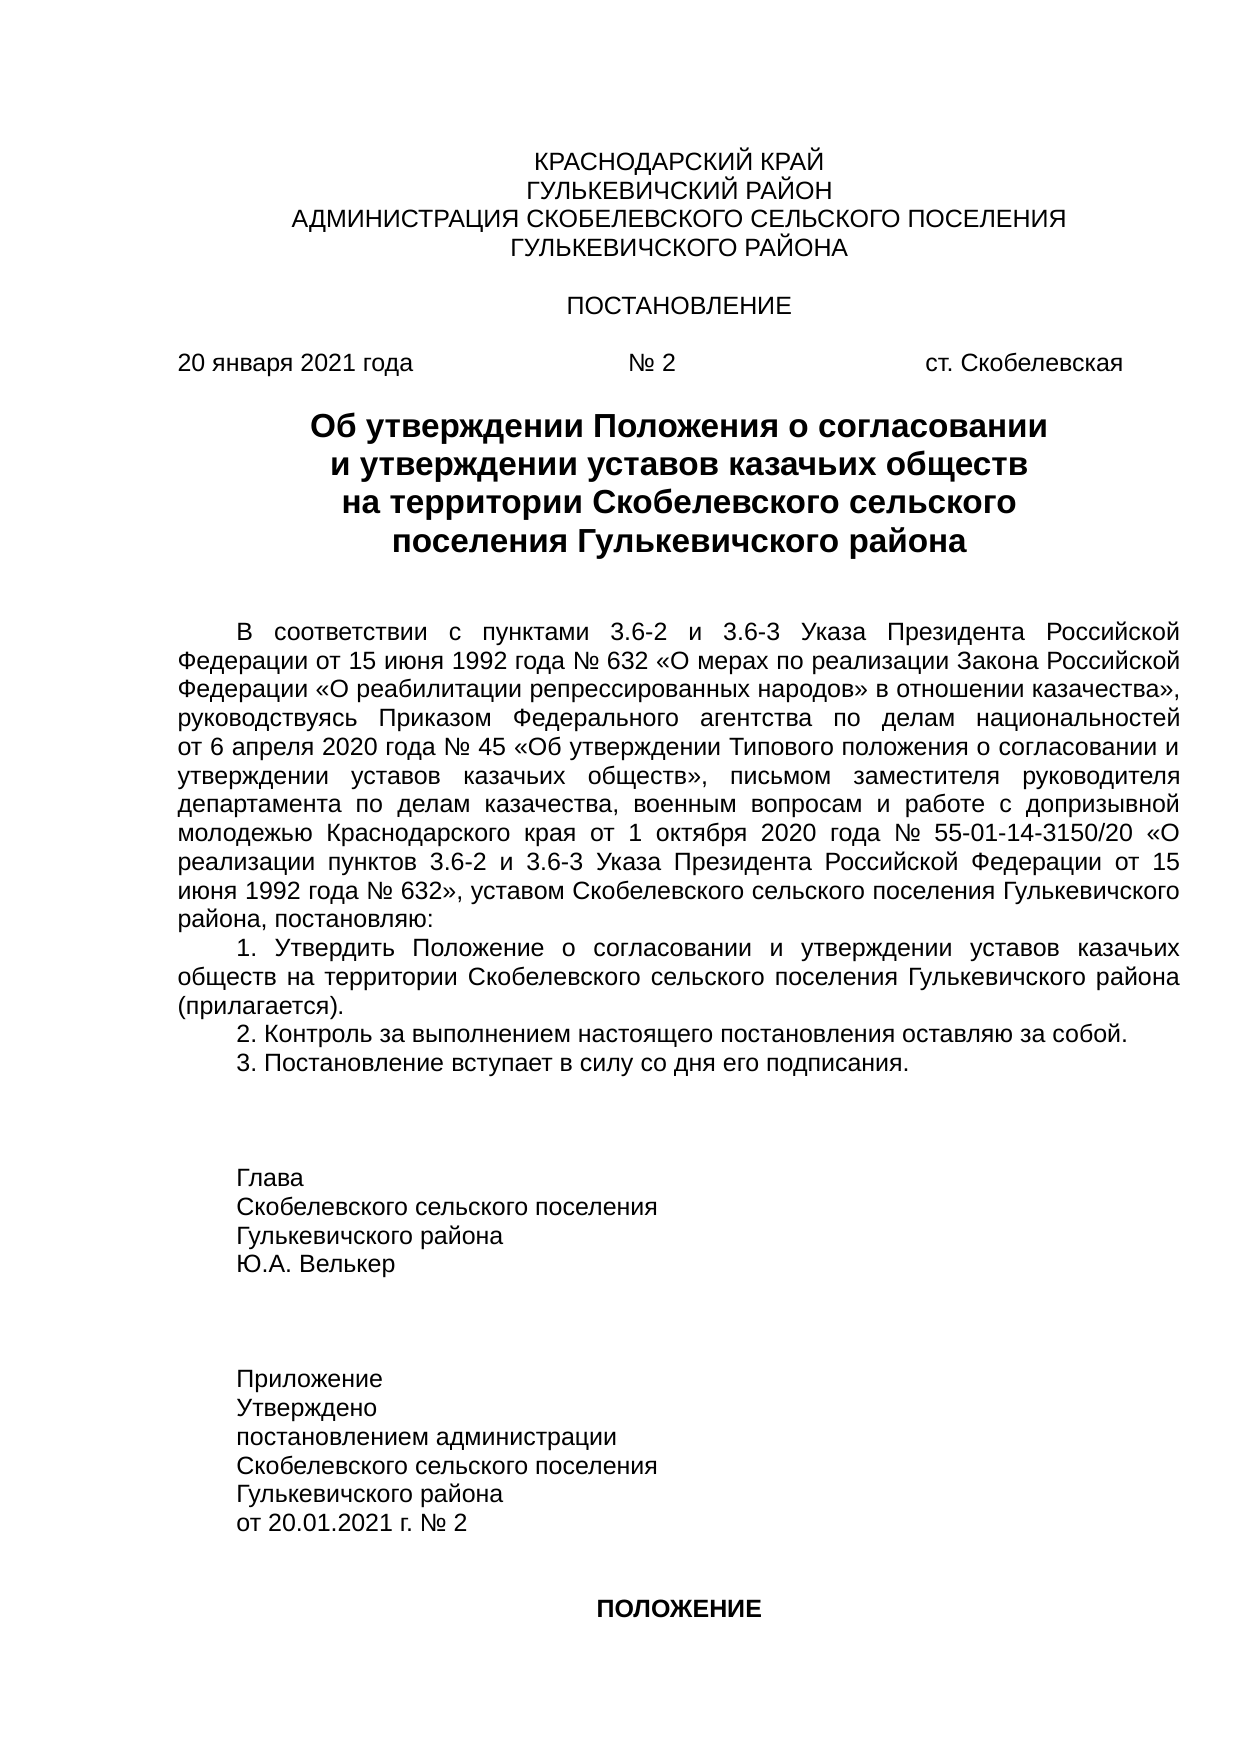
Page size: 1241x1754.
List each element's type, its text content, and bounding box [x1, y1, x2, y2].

text 20 января 2021 года № 2 ст. Скобелевская [177, 348, 1181, 377]
text Гулькевичского района [177, 1479, 1181, 1508]
text и утверждении уставов казачьих обществ [177, 444, 1181, 482]
text КРАСНОДАРСКИЙ КРАЙ [177, 147, 1181, 176]
text 1. Утвердить Положение о согласовании и утверждении уставов казачьих обществ на территории Скобелевского сельского поселения Гулькевичского района (прилагается). [177, 933, 1181, 1019]
text Приложение [177, 1364, 1181, 1393]
text 3. Постановление вступает в силу со дня его подписания. [177, 1048, 1181, 1077]
text Гулькевичского района [177, 1221, 1181, 1249]
text АДМИНИСТРАЦИЯ СКОБЕЛЕВСКОГО СЕЛЬСКОГО ПОСЕЛЕНИЯ ГУЛЬКЕВИЧСКОГО РАЙОНА [177, 204, 1181, 262]
text Об утверждении Положения о согласовании [177, 406, 1181, 444]
text на территории Скобелевского сельского [177, 482, 1181, 521]
text Утверждено [177, 1393, 1181, 1422]
text Ю.А. Велькер [177, 1249, 1181, 1278]
text постановлением администрации [177, 1422, 1181, 1451]
text поселения Гулькевичского района [177, 521, 1181, 559]
text 2. Контроль за выполнением настоящего постановления оставляю за собой. [177, 1019, 1181, 1048]
text В соответствии с пунктами 3.6-2 и 3.6-3 Указа Президента Российской Федерации от 15 июня 1992 года № 632 «О мерах по реализации Закона Российской Федерации «О реабилитации репрессированных народов» в отношении казачества», руководствуясь Приказом Федерального агентства по делам национальностей от 6 апреля 2020 года № 45 «Об утверждении Типового положения о согласовании и утверждении уставов казачьих обществ», письмом заместителя руководителя департамента по делам казачества, военным вопросам и работе с допризывной молодежью Краснодарского края от 1 октября 2020 года № 55-01-14-3150/20 «О реализации пунктов 3.6-2 и 3.6-3 Указа Президента Российской Федерации от 15 июня 1992 года № 632», уставом Скобелевского сельского поселения Гулькевичского района, постановляю: [177, 617, 1181, 933]
text от 20.01.2021 г. № 2 [177, 1508, 1181, 1537]
text Глава [177, 1163, 1181, 1192]
text ПОСТАНОВЛЕНИЕ [177, 291, 1181, 319]
text ГУЛЬКЕВИЧСКИЙ РАЙОН [177, 176, 1181, 204]
text Скобелевского сельского поселения [177, 1451, 1181, 1479]
text ПОЛОЖЕНИЕ [177, 1594, 1181, 1623]
text Скобелевского сельского поселения [177, 1192, 1181, 1221]
